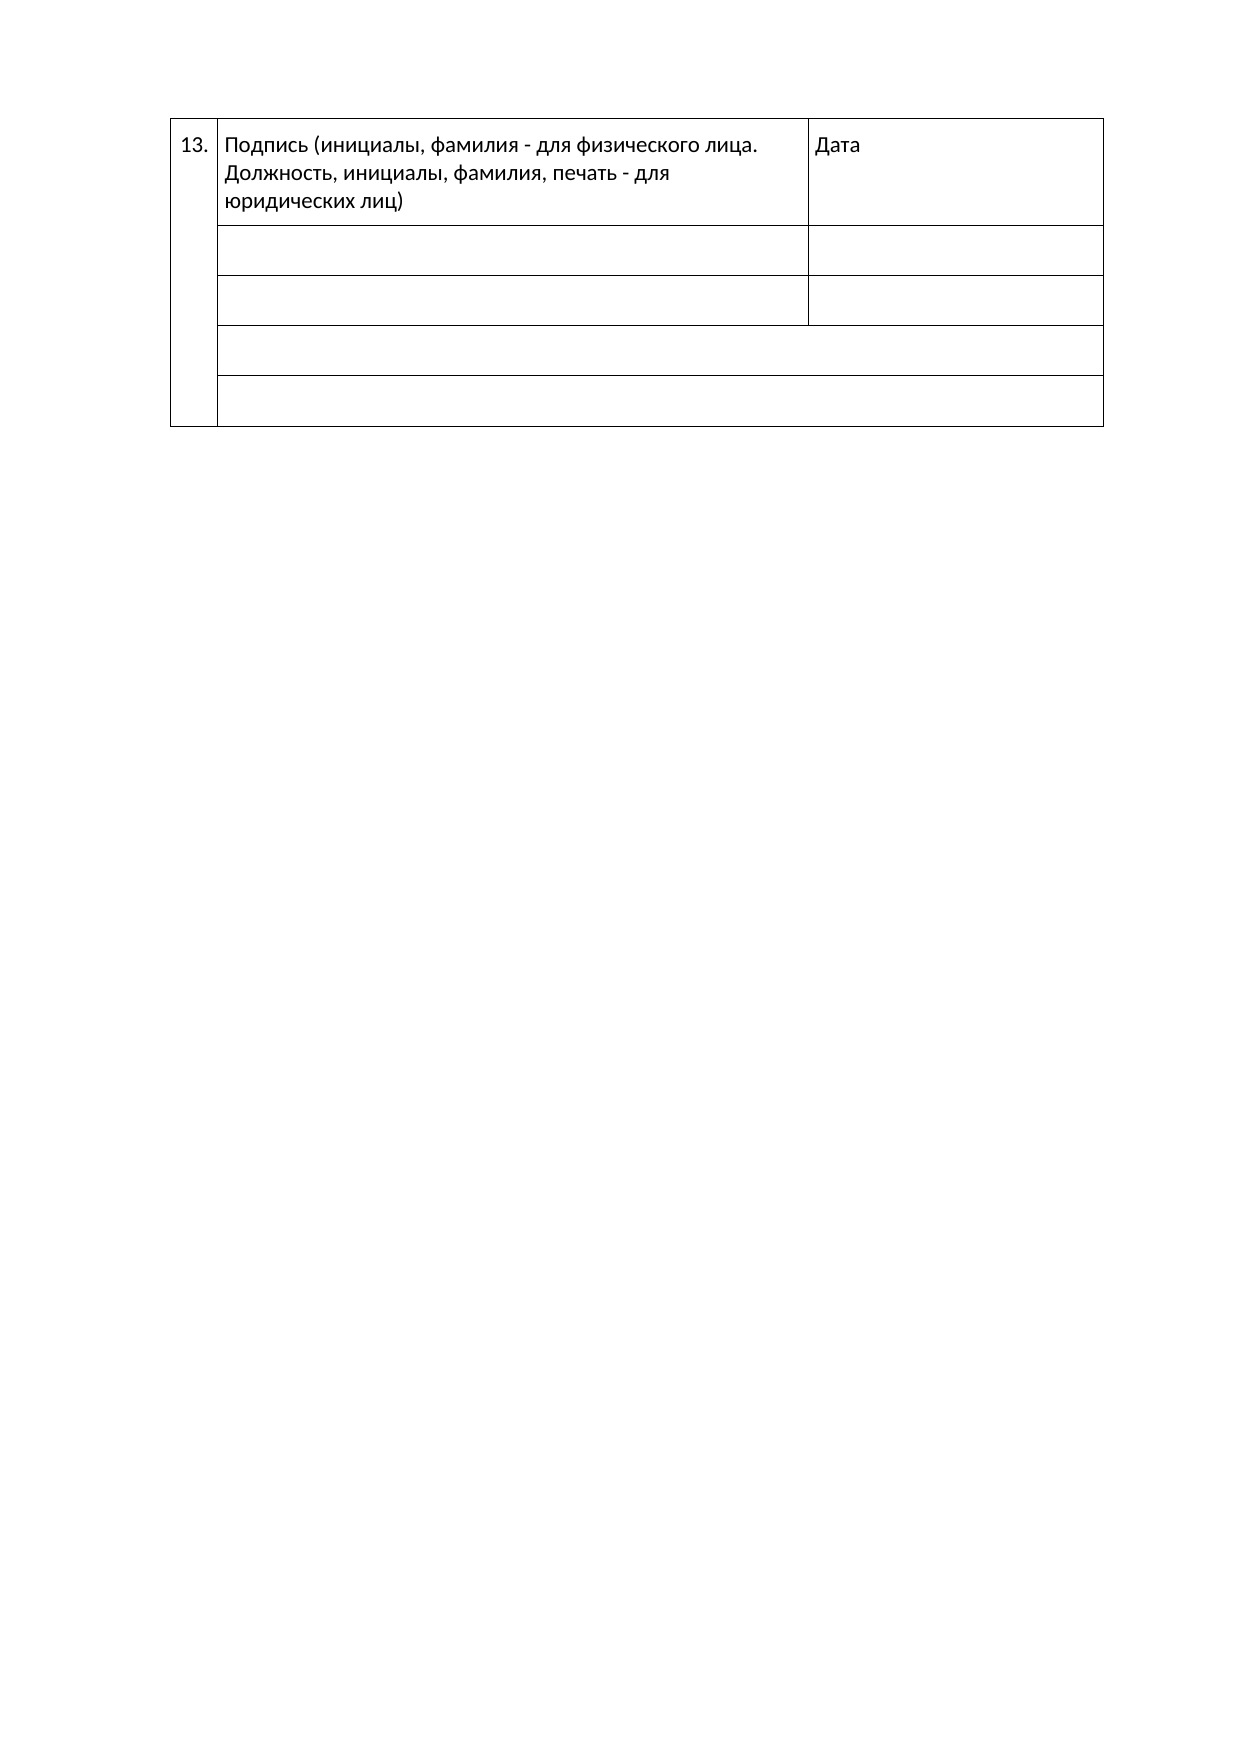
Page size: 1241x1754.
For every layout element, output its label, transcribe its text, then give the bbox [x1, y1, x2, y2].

table_cell [218, 276, 808, 325]
table_cell [218, 226, 808, 275]
table_cell Подпись (инициалы, фамилия - для физического лица. Должность, инициалы, фамилия, печать - для юридических лиц) [218, 119, 808, 224]
table_cell [218, 376, 1103, 426]
table_cell [218, 326, 1103, 375]
table_cell 13. [171, 119, 217, 426]
table_cell [809, 276, 1103, 325]
table_cell Дата [809, 119, 1103, 224]
table_cell [809, 226, 1103, 275]
